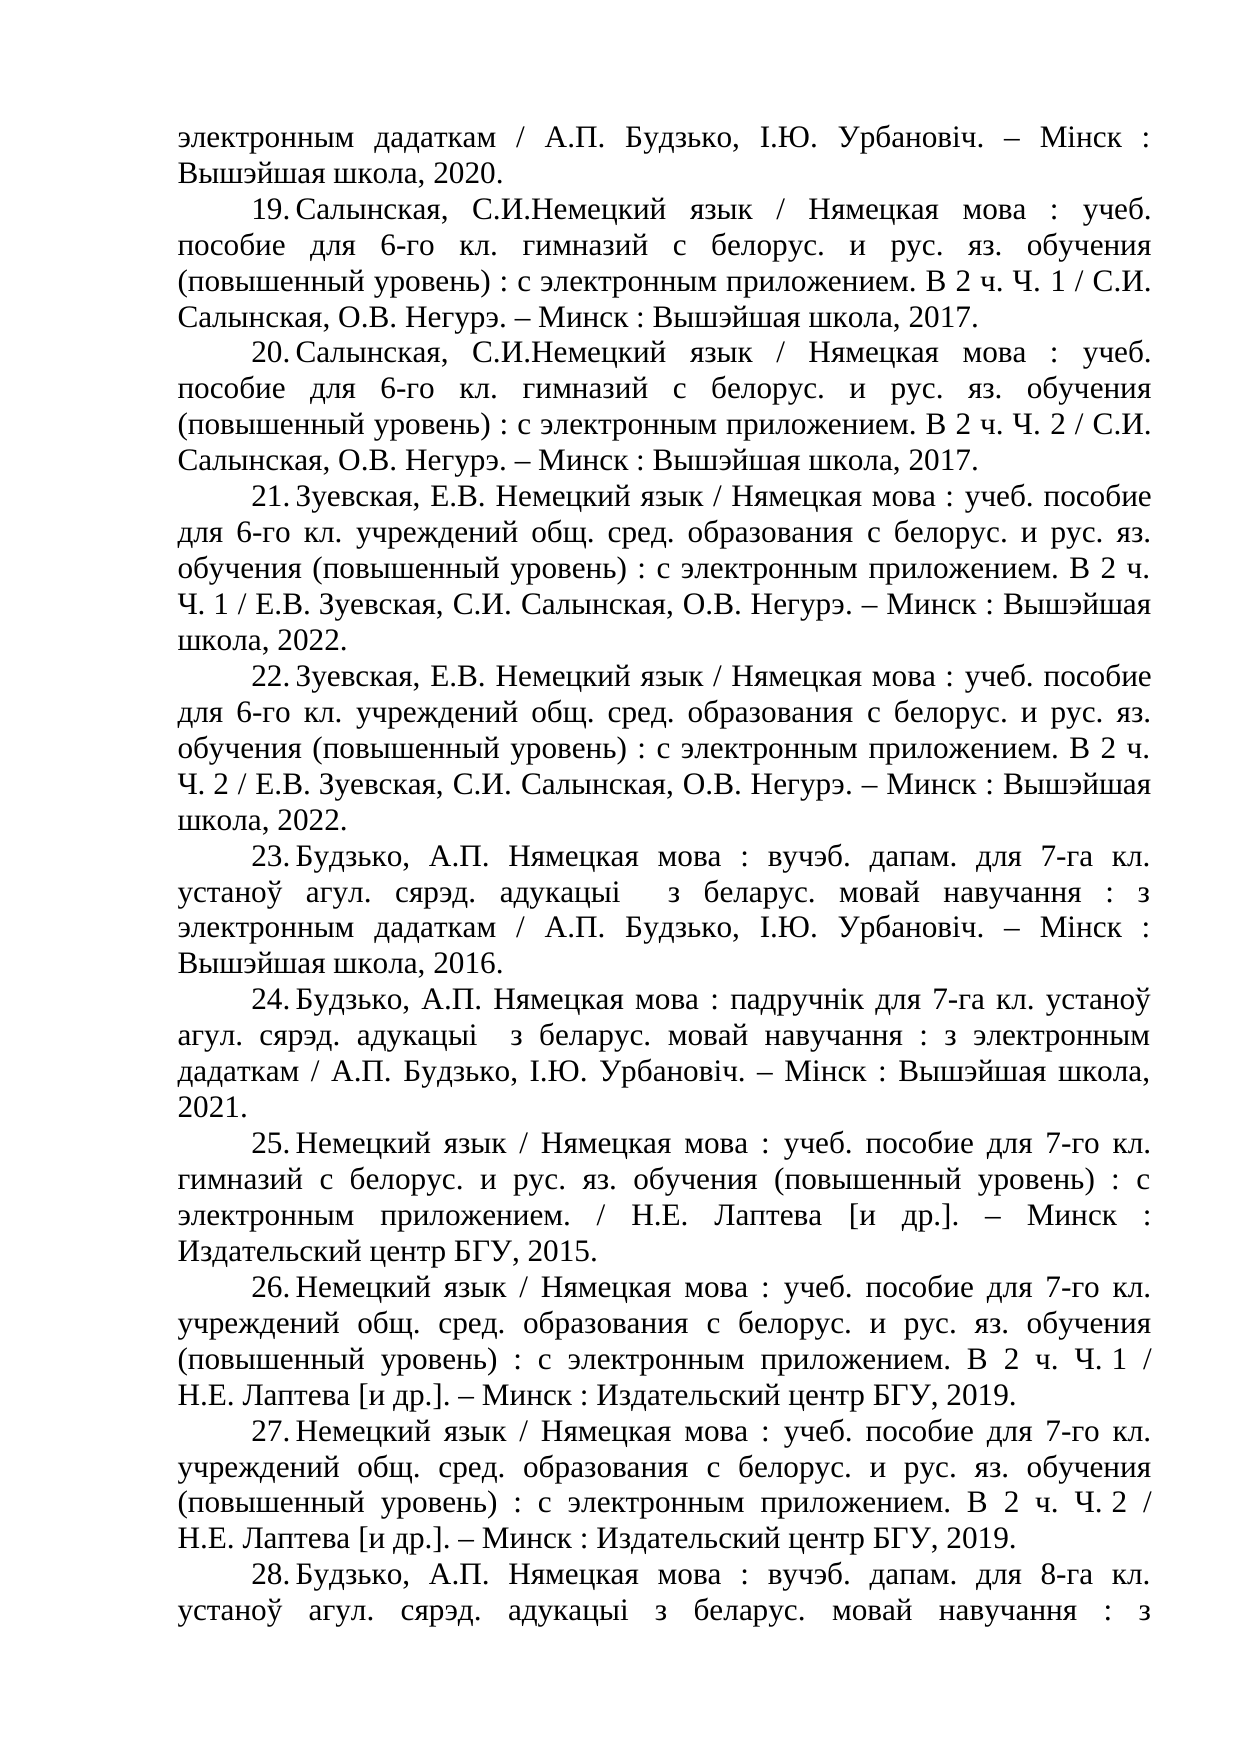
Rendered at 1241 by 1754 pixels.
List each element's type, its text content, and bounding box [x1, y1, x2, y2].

list Будзько, А.П. Нямецкая мова : падручнік для 7-га кл. устаноў агул. сярэд. адукацыі з беларус. мовай навучання : з электронным дадаткам / А.П. Будзько, І.Ю. Урбановіч. – Мінск : Вышэйшая школа, 2021. [177, 981, 1152, 1124]
list Зуевская, Е.В. Немецкий язык / Нямецкая мова : учеб. пособие для 6-го кл. учреждений общ. сред. образования с белорус. и рус. яз. обучения (повышенный уровень) : с электронным приложением. В 2 ч. Ч. 1 / Е.В. Зуевская, С.И. Салынская, О.В. Негурэ. – Минск : Вышэйшая школа, 2022. [177, 477, 1152, 657]
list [177, 1556, 1152, 1627]
list Немецкий язык / Нямецкая мова : учеб. пособие для 7-го кл. гимназий с белорус. и рус. яз. обучения (повышенный уровень) : с электронным приложением. / Н.Е. Лаптева [и др.]. – Минск : Издательский центр БГУ, 2015. [177, 1124, 1152, 1268]
list Салынская, С.И.Немецкий язык / Нямецкая мова : учеб. пособие для 6-го кл. гимназий с белорус. и рус. яз. обучения (повышенный уровень) : с электронным приложением. В 2 ч. Ч. 2 / С.И. Салынская, О.В. Негурэ. – Минск : Вышэйшая школа, 2017. [177, 334, 1152, 477]
list Немецкий язык / Нямецкая мова : учеб. пособие для 7-го кл. учреждений общ. сред. образования с белорус. и рус. яз. обучения (повышенный уровень) : с электронным приложением. В 2 ч. Ч. 1 / Н.Е. Лаптева [и др.]. – Минск : Издательский центр БГУ, 2019. [177, 1268, 1152, 1412]
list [177, 118, 1152, 190]
list Салынская, С.И.Немецкий язык / Нямецкая мова : учеб. пособие для 6-го кл. гимназий с белорус. и рус. яз. обучения (повышенный уровень) : с электронным приложением. В 2 ч. Ч. 1 / С.И. Салынская, О.В. Негурэ. – Минск : Вышэйшая школа, 2017. [177, 190, 1152, 334]
list Будзько, А.П. Нямецкая мова : вучэб. дапам. для 7-га кл. устаноў агул. сярэд. адукацыі з беларус. мовай навучання : з электронным дадаткам / А.П. Будзько, І.Ю. Урбановіч. – Мінск : Вышэйшая школа, 2016. [177, 837, 1152, 981]
list Зуевская, Е.В. Немецкий язык / Нямецкая мова : учеб. пособие для 6-го кл. учреждений общ. сред. образования с белорус. и рус. яз. обучения (повышенный уровень) : с электронным приложением. В 2 ч. Ч. 2 / Е.В. Зуевская, С.И. Салынская, О.В. Негурэ. – Минск : Вышэйшая школа, 2022. [177, 657, 1152, 837]
list Немецкий язык / Нямецкая мова : учеб. пособие для 7-го кл. учреждений общ. сред. образования с белорус. и рус. яз. обучения (повышенный уровень) : с электронным приложением. В 2 ч. Ч. 2 / Н.Е. Лаптева [и др.]. – Минск : Издательский центр БГУ, 2019. [177, 1412, 1152, 1556]
